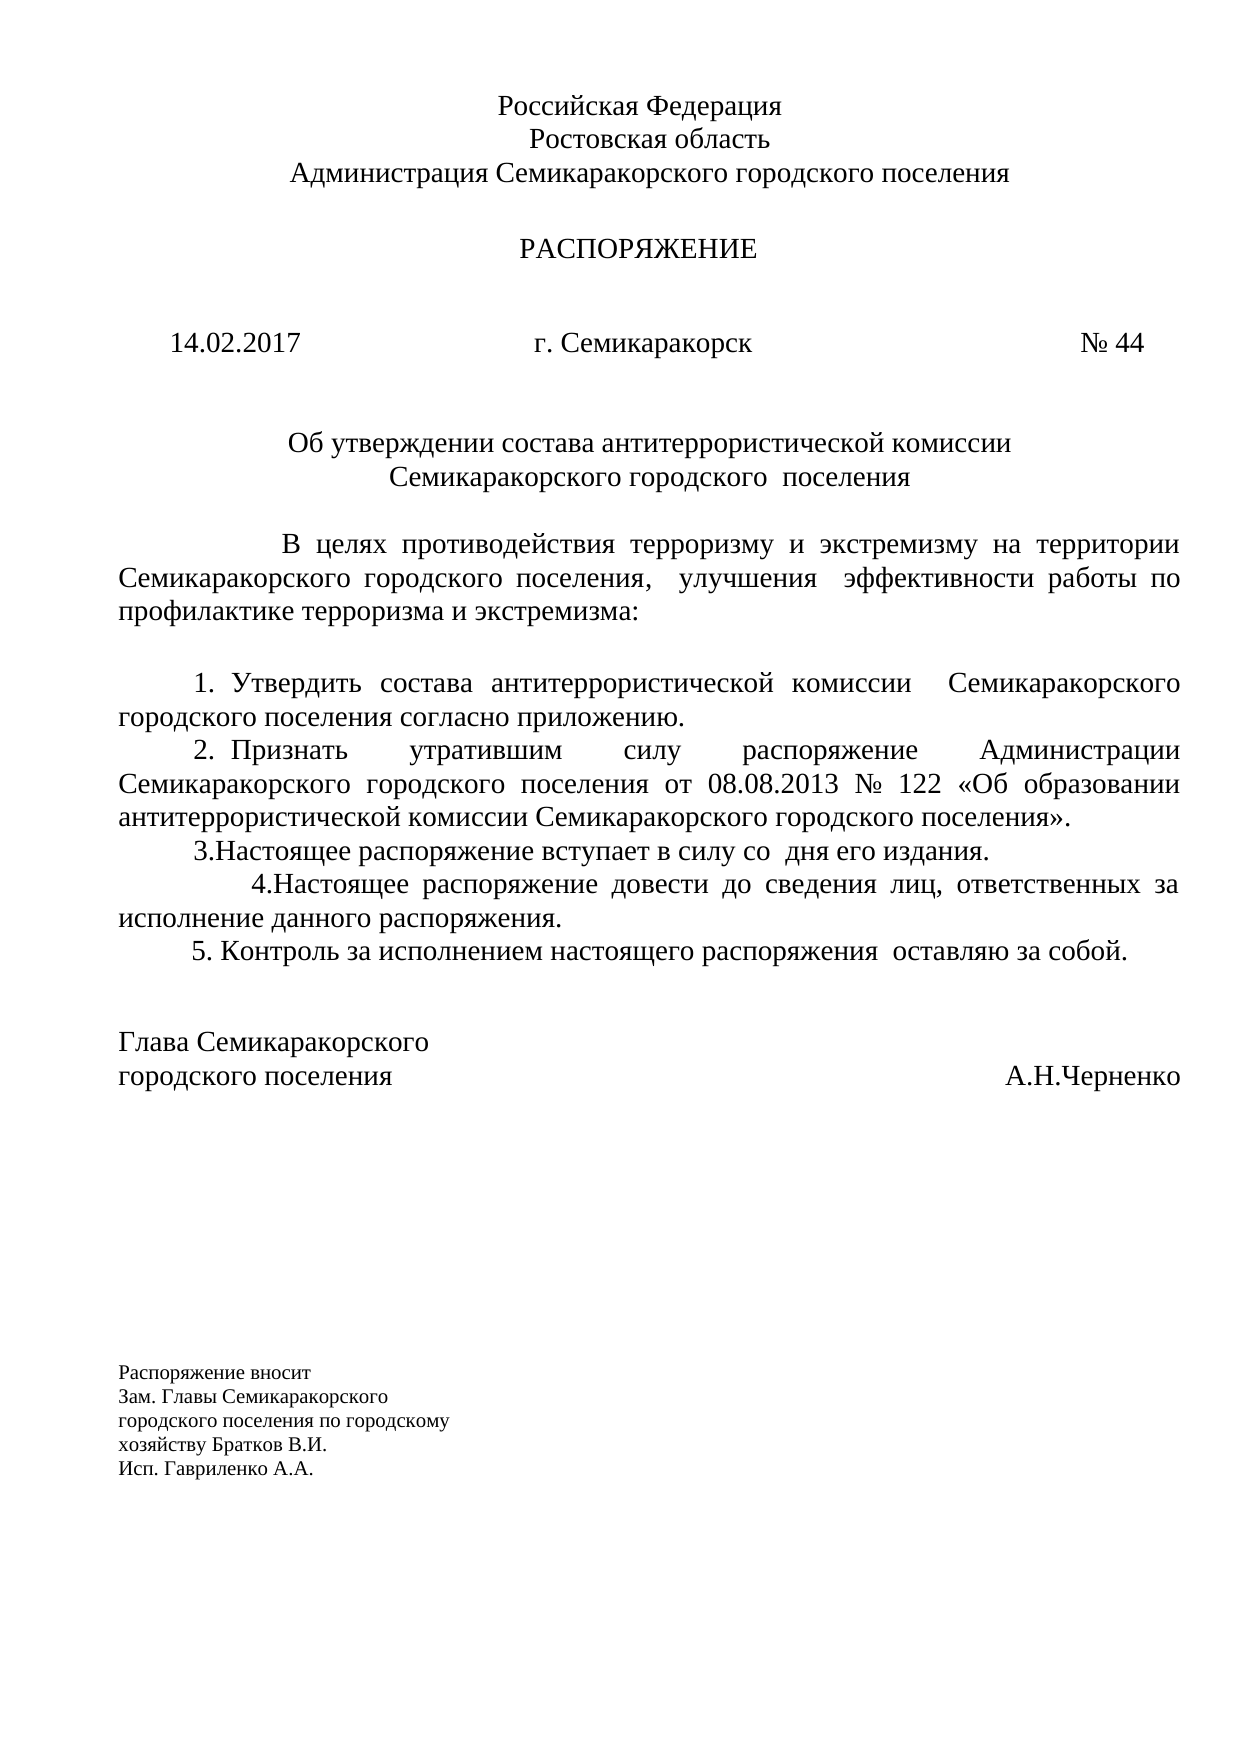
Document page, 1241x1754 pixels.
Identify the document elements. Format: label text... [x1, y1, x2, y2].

text В целях противодействия терроризму и экстремизму на территории Семикаракорского городского поселения, улучшения эффективности работы по профилактике терроризма и экстремизма: [118, 526, 1181, 627]
text Российская Федерация [118, 88, 1181, 121]
text 14.02.2017 г. Семикаракорск № 44 [118, 325, 1181, 358]
text Исп. Гавриленко А.А. [118, 1456, 1181, 1480]
text Глава Семикаракорского [118, 1024, 1181, 1058]
text Об утверждении состава антитеррористической комиссии [118, 426, 1181, 459]
list Утвердить состава антитеррористической комиссии Семикаракорского городского поселения согласно приложению. [118, 665, 1181, 732]
list Признать утратившим силу распоряжение Администрации Семикаракорского городского поселения от 08.08.2013 № 122 «Об образовании антитеррористической комиссии Семикаракорского городского поселения». [118, 732, 1181, 833]
text Распоряжение вносит [118, 1360, 1181, 1384]
text 4.Настоящее распоряжение довести до сведения лиц, ответственных за исполнение данного распоряжения. [118, 866, 1181, 933]
text Администрация Семикаракорского городского поселения [118, 155, 1181, 188]
text Ростовская область [118, 121, 1181, 155]
text РАСПОРЯЖЕНИЕ [118, 232, 1181, 265]
text 3.Настоящее распоряжение вступает в силу со дня его издания. [193, 833, 1181, 866]
text городского поселения А.Н.Черненко [118, 1058, 1181, 1092]
text Семикаракорского городского поселения [118, 459, 1181, 493]
text 5. Контроль за исполнением настоящего распоряжения оставляю за собой. [118, 933, 1181, 967]
text хозяйству Братков В.И. [118, 1432, 1181, 1456]
text городского поселения по городскому [118, 1408, 1181, 1432]
text Зам. Главы Семикаракорского [118, 1384, 1181, 1408]
